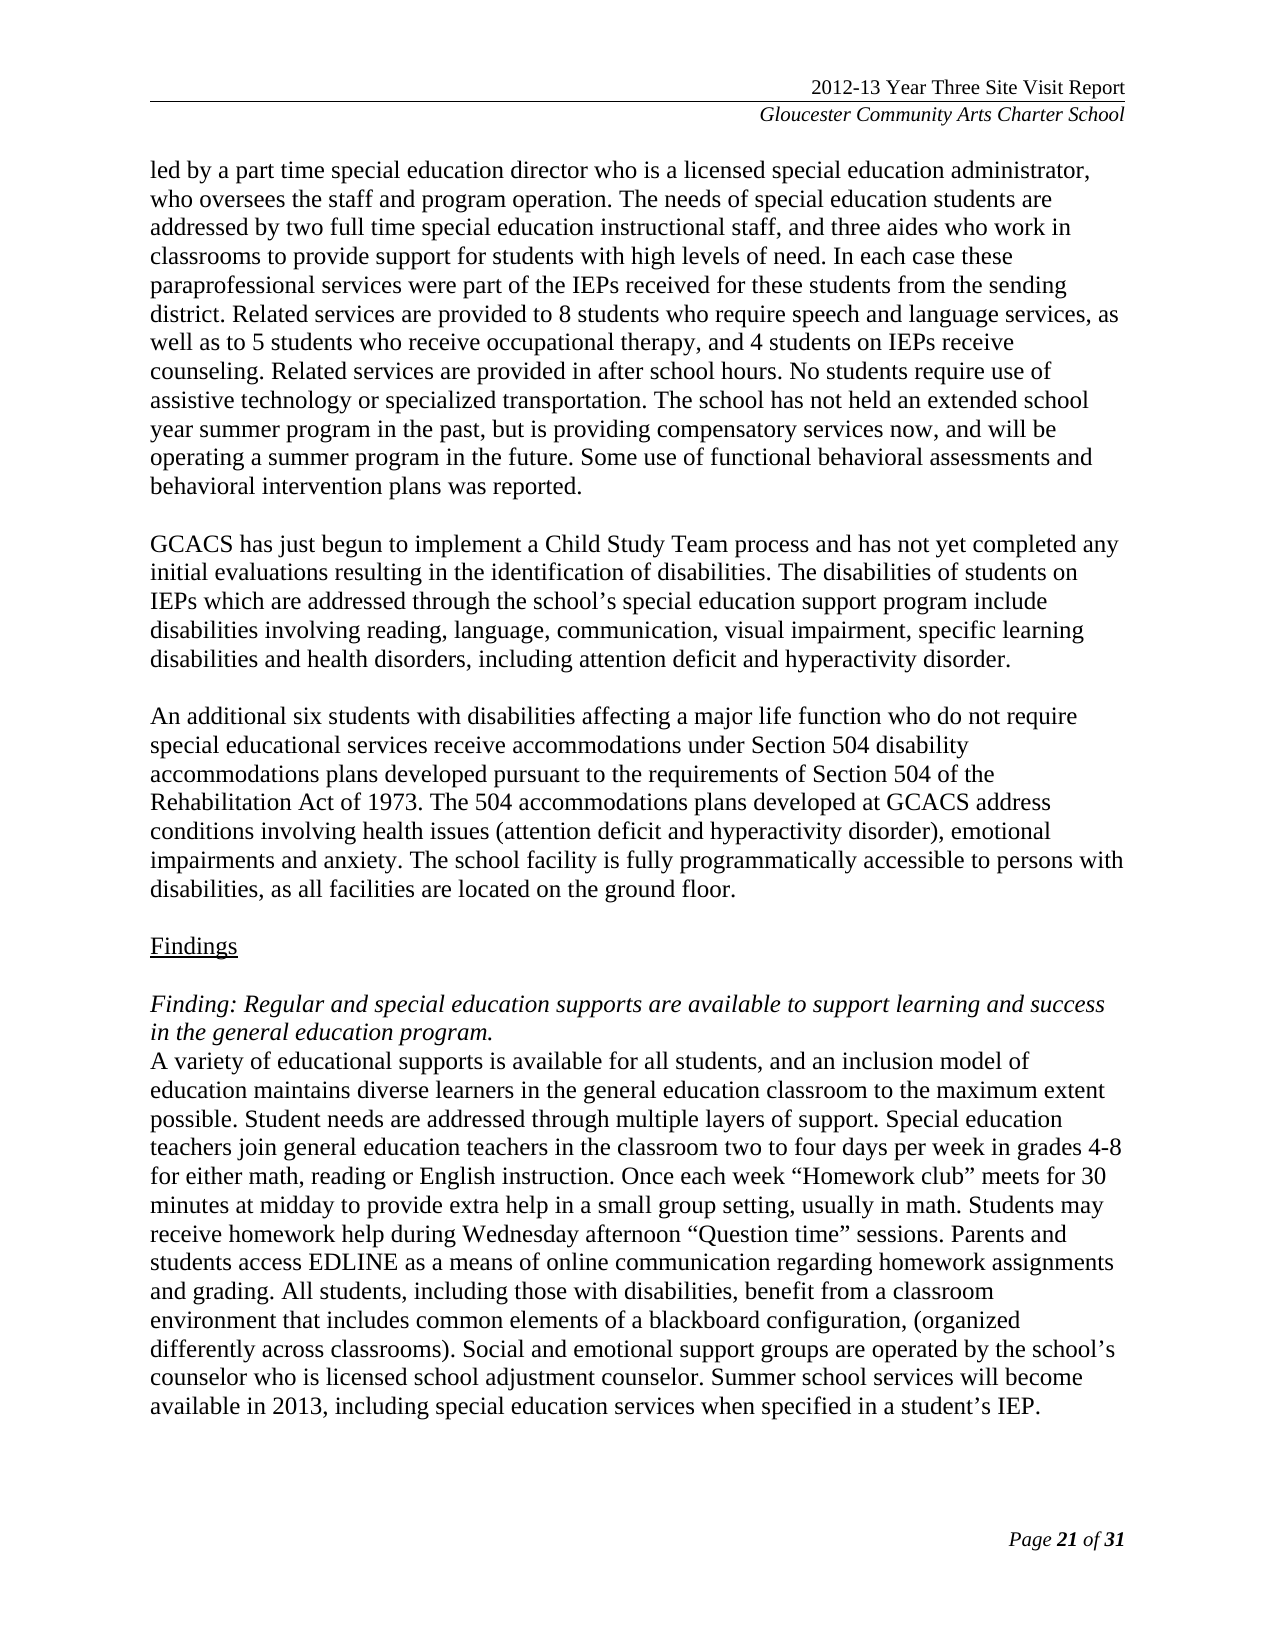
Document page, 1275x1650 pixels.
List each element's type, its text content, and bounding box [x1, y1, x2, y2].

text GCACS has just begun to implement a Child Study Team process and has not yet completed any initial evaluations resulting in the identification of disabilities. The disabilities of students on IEPs which are addressed through the school’s special education support program include disabilities involving reading, language, communication, visual impairment, specific learning disabilities and health disorders, including attention deficit and hyperactivity disorder. [150, 529, 1125, 672]
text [150, 155, 1125, 500]
text Finding: Regular and special education supports are available to support learning and success in the general education program. [150, 989, 1125, 1046]
text An additional six students with disabilities affecting a major life function who do not require special educational services receive accommodations under Section 504 disability accommodations plans developed pursuant to the requirements of Section 504 of the Rehabilitation Act of 1973. The 504 accommodations plans developed at GCACS address conditions involving health issues (attention deficit and hyperactivity disorder), emotional impairments and anxiety. The school facility is fully programmatically accessible to persons with disabilities, as all facilities are located on the ground floor. [150, 701, 1125, 902]
text Findings [150, 931, 1125, 960]
text A variety of educational supports is available for all students, and an inclusion model of education maintains diverse learners in the general education classroom to the maximum extent possible. Student needs are addressed through multiple layers of support. Special education teachers join general education teachers in the classroom two to four days per week in grades 4-8 for either math, reading or English instruction. Once each week “Homework club” meets for 30 minutes at midday to provide extra help in a small group setting, usually in math. Students may receive homework help during Wednesday afternoon “Question time” sessions. Parents and students access EDLINE as a means of online communication regarding homework assignments and grading. All students, including those with disabilities, benefit from a classroom environment that includes common elements of a blackboard configuration, (organized differently across classrooms). Social and emotional support groups are operated by the school’s counselor who is licensed school adjustment counselor. Summer school services will become available in 2013, including special education services when specified in a student’s IEP. [150, 1046, 1125, 1420]
